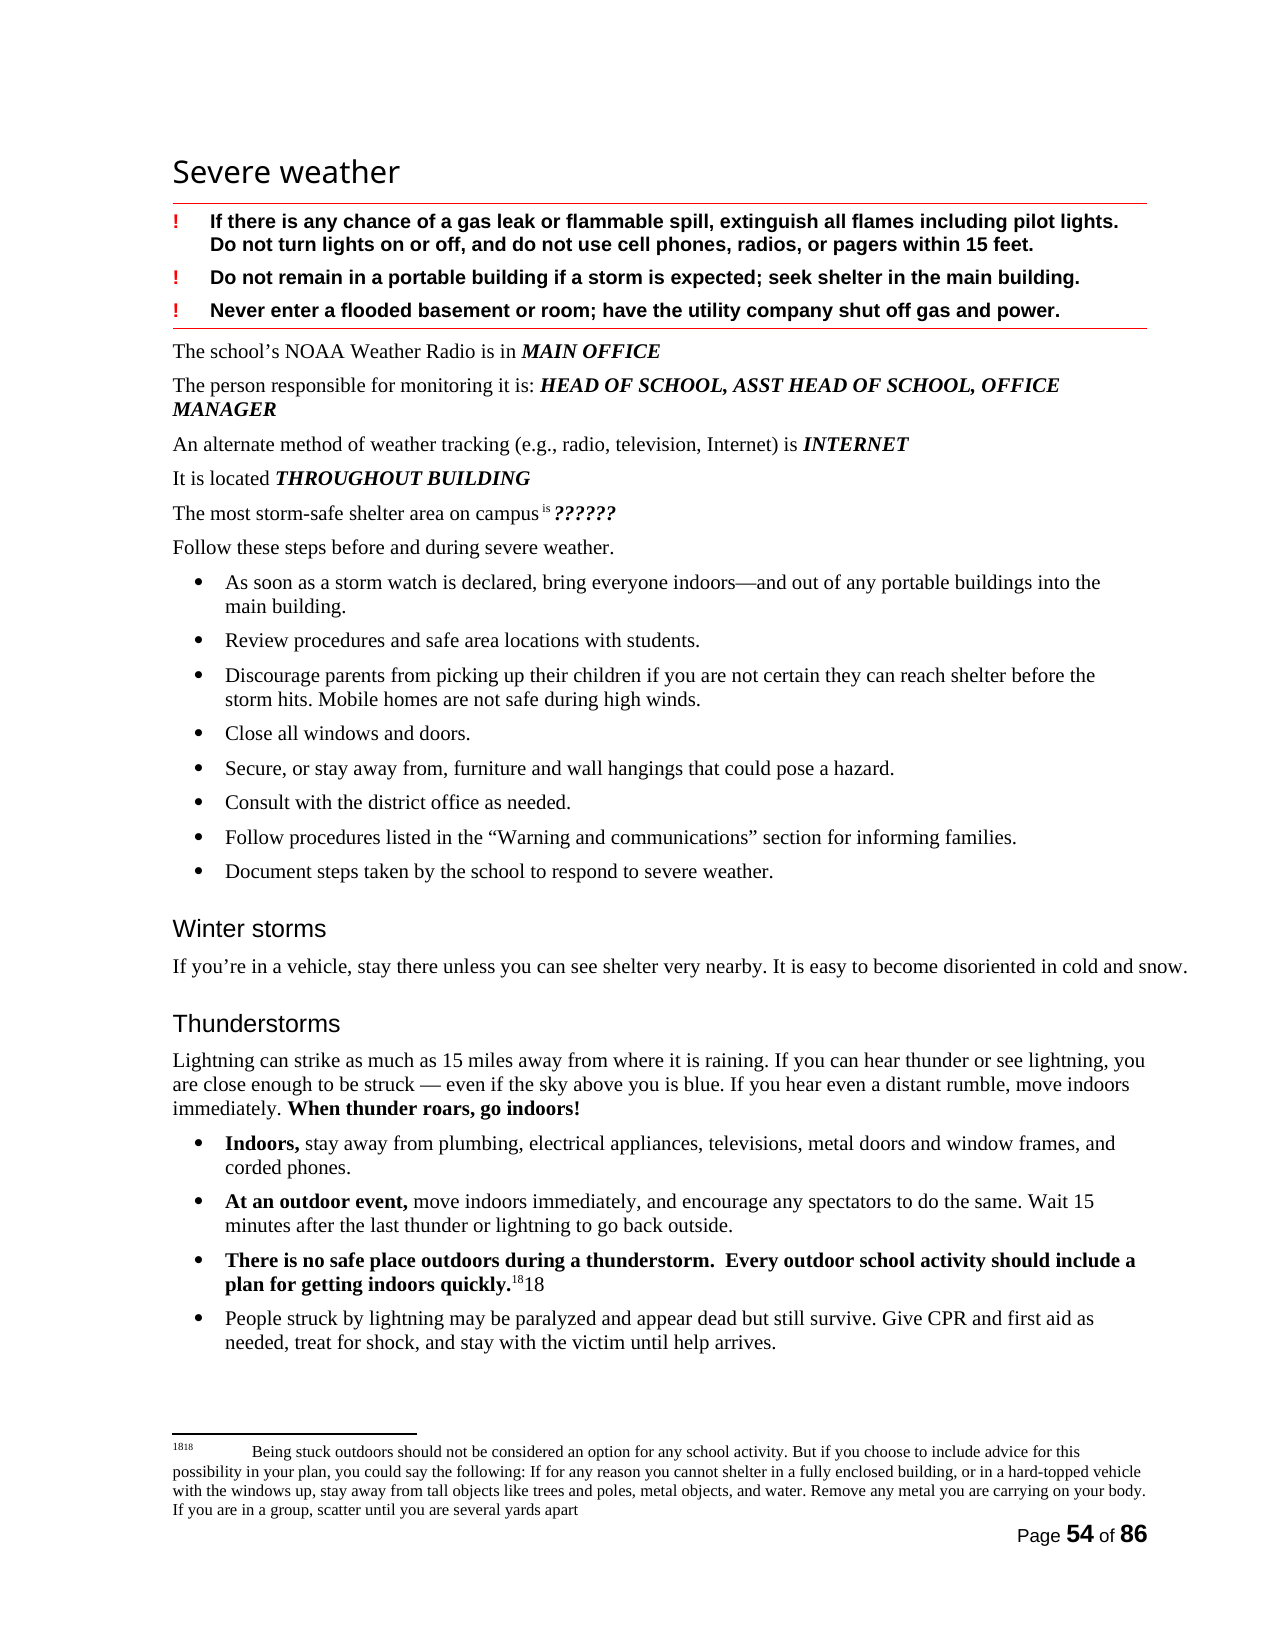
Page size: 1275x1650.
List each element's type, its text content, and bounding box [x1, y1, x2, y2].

list Indoors, stay away from plumbing, electrical appliances, televisions, metal doors and window frames, and corded phones. [195, 1131, 1147, 1179]
list People struck by lightning may be paralyzed and appear dead but still survive. Give CPR and first aid as needed, treat for shock, and stay with the victim until help arrives. [195, 1306, 1147, 1354]
text If you’re in a vehicle, stay there unless you can see shelter very nearby. It is easy to become disoriented in cold and snow. [172, 953, 1204, 978]
list Review procedures and safe area locations with students. [195, 628, 1147, 652]
list At an outdoor event, move indoors immediately, and encourage any spectators to do the same. Wait 15 minutes after the last thunder or lightning to go back outside. [195, 1189, 1147, 1237]
text ! Never enter a flooded basement or room; have the utility company shut off gas and power. [172, 292, 1147, 328]
text It is located THROUGHOUT BUILDING [172, 466, 1147, 490]
text Follow these steps before and during severe weather. [172, 535, 1147, 559]
subtitle Severe weather [172, 150, 1147, 193]
text ! If there is any chance of a gas leak or flammable spill, extinguish all flames including pilot lights. Do not turn lights on or off, and do not use cell phones, radios, or pagers within 15 feet. [172, 204, 1147, 255]
list Document steps taken by the school to respond to severe weather. [195, 859, 1147, 883]
list Secure, or stay away from, furniture and wall hangings that could pose a hazard. [195, 756, 1147, 780]
list Consult with the district office as needed. [195, 790, 1147, 814]
list Discourage parents from picking up their children if you are not certain they can reach shelter before the storm hits. Mobile homes are not safe during high winds. [195, 663, 1147, 711]
text The most storm-safe shelter area on campus is ?????? [172, 501, 1147, 525]
text An alternate method of weather tracking (e.g., radio, television, Internet) is INTERNET [172, 432, 1147, 456]
list There is no safe place outdoors during a thunderstorm. Every outdoor school activity should include a plan for getting indoors quickly.18 [195, 1248, 1147, 1296]
list As soon as a storm watch is declared, bring everyone indoors—and out of any portable buildings into the main building. [195, 569, 1147, 618]
text The person responsible for monitoring it is: HEAD OF SCHOOL, ASST HEAD OF SCHOOL, OFFICE MANAGER [172, 373, 1147, 421]
subtitle Winter storms [172, 914, 1147, 943]
list Follow procedures listed in the “Warning and communications” section for informing families. [195, 824, 1147, 849]
text ! Do not remain in a portable building if a storm is expected; seek shelter in the main building. [172, 259, 1147, 288]
list Close all windows and doors. [195, 721, 1147, 745]
text The school’s NOAA Weather Radio is in MAIN OFFICE [172, 339, 1147, 363]
text Lightning can strike as much as 15 miles away from where it is raining. If you can hear thunder or see lightning, you are close enough to be struck — even if the sky above you is blue. If you hear even a distant rumble, move indoors immediately. When thunder roars, go indoors! [172, 1048, 1147, 1120]
subtitle Thunderstorms [172, 1009, 1147, 1038]
